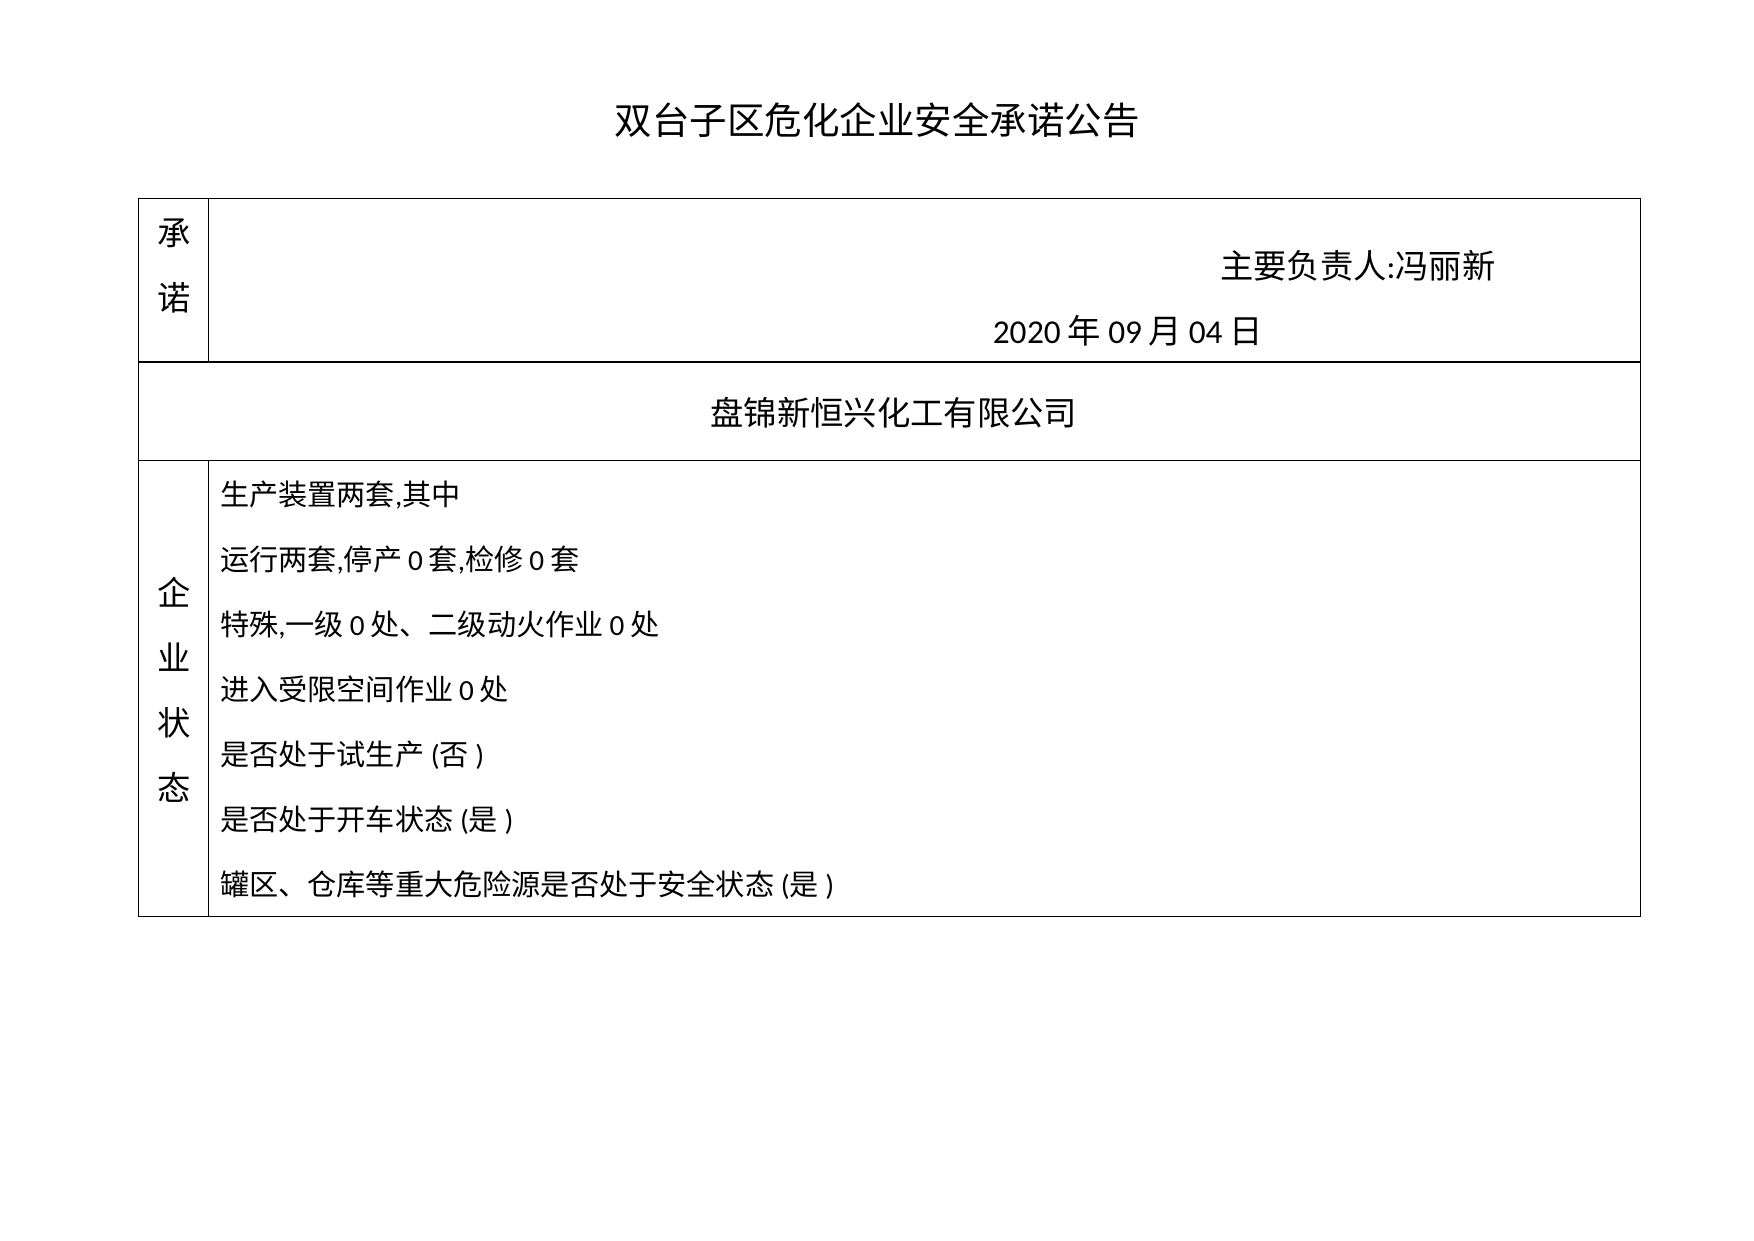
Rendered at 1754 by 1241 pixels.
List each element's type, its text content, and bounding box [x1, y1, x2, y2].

table_cell 企业状态 [139, 461, 208, 916]
table_cell 生产装置两套,其中 运行两套,停产0套,检修0套 特殊,一级0处、二级动火作业0处 进入受限空间作业0处 是否处于试生产 (否 ) 是否处于开车状态 (是 ) 罐区、仓库等重大危险源是否处于安全状态 (是 ) [209, 461, 1640, 916]
table_header 盘锦新恒兴化工有限公司 [139, 363, 1640, 459]
table_cell 企业承诺 [139, 199, 208, 361]
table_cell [209, 199, 1640, 361]
